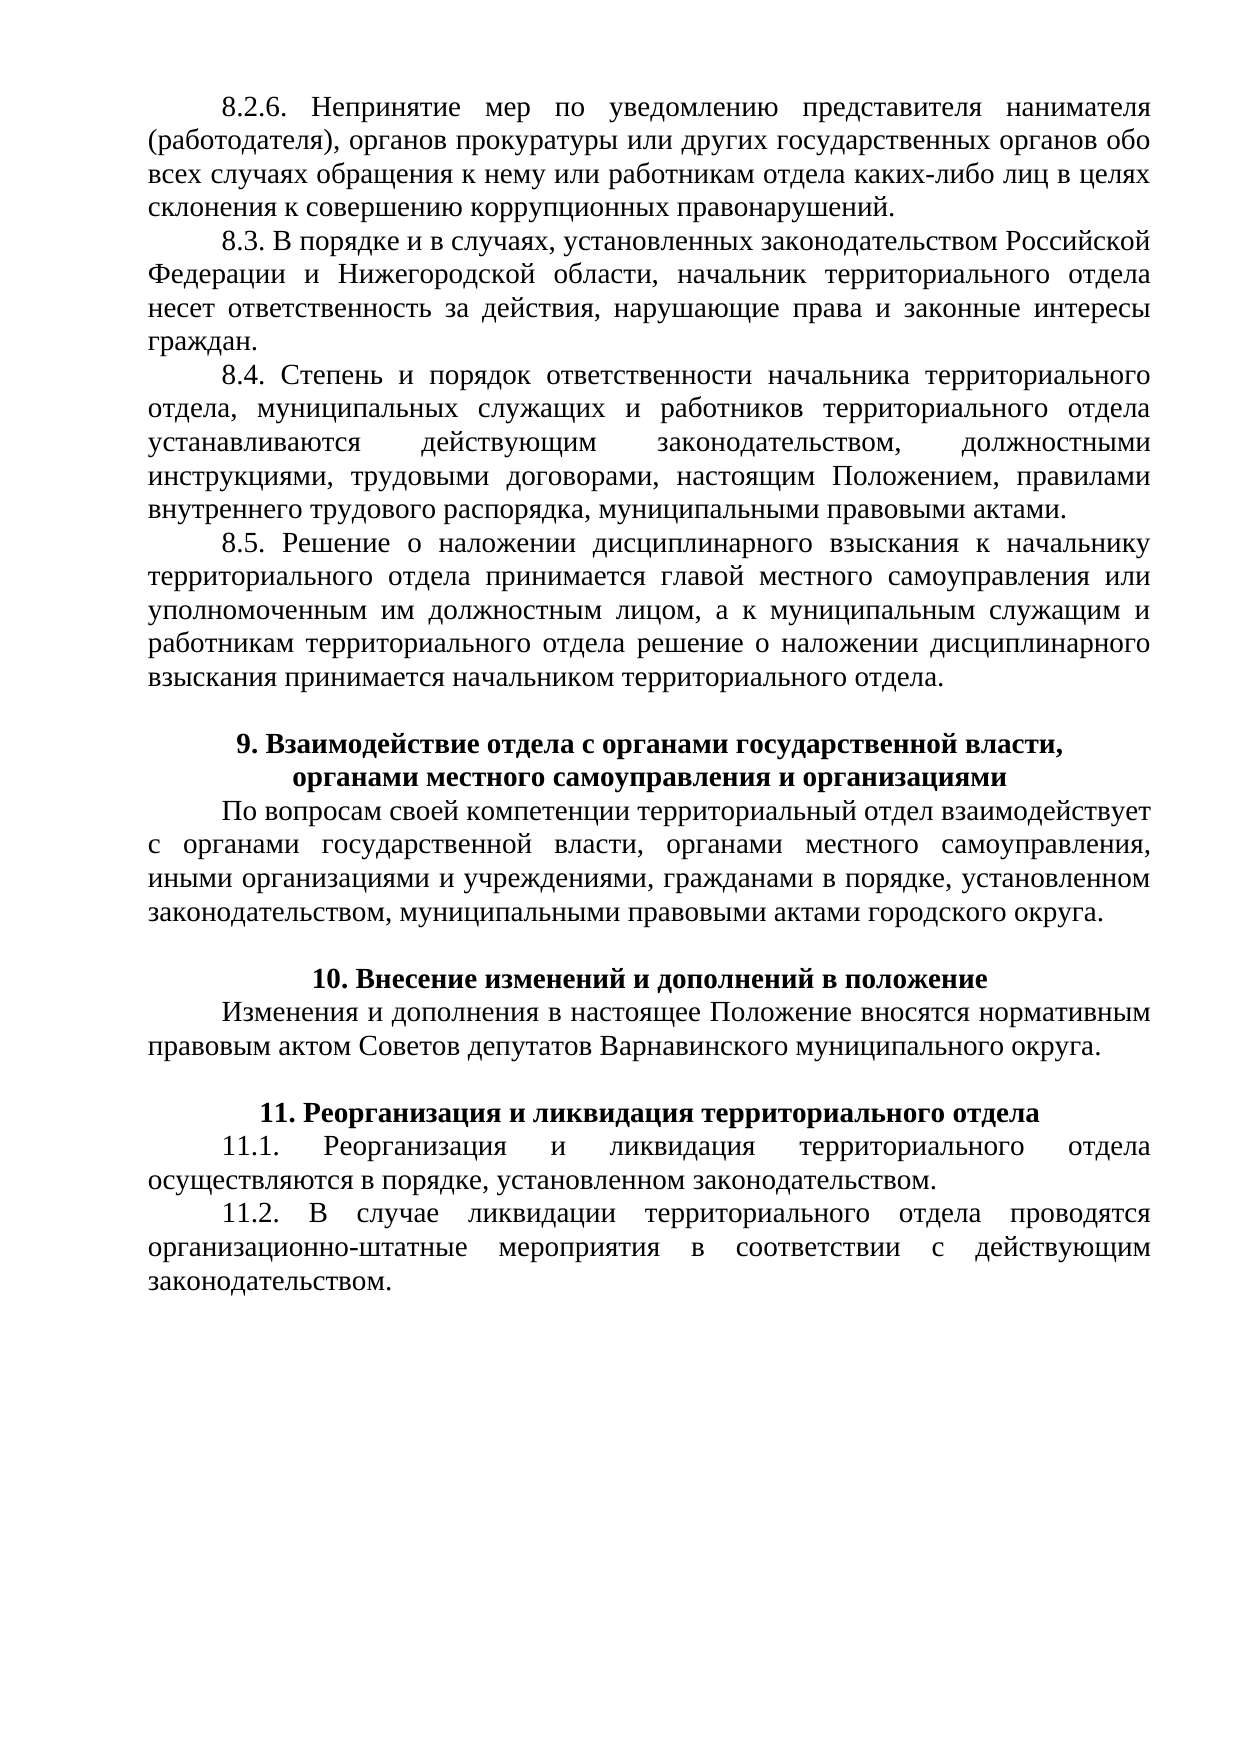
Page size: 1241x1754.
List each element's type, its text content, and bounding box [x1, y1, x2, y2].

text 8.2.6. Непринятие мер по уведомлению представителя нанимателя (работодателя), органов прокуратуры или других государственных органов обо всех случаях обращения к нему или работникам отдела каких-либо лиц в целях склонения к совершению коррупционных правонарушений. [148, 89, 1152, 223]
text 11. Реорганизация и ликвидация территориального отдела [148, 1095, 1152, 1128]
text 11.2. В случае ликвидации территориального отдела проводятся организационно-штатные мероприятия в соответствии с действующим законодательством. [148, 1196, 1152, 1296]
text 8.5. Решение о наложении дисциплинарного взыскания к начальнику территориального отдела принимается главой местного самоуправления или уполномоченным им должностным лицом, а к муниципальным служащим и работникам территориального отдела решение о наложении дисциплинарного взыскания принимается начальником территориального отдела. [148, 525, 1152, 692]
text 8.4. Степень и порядок ответственности начальника территориального отдела, муниципальных служащих и работников территориального отдела устанавливаются действующим законодательством, должностными инструкциями, трудовыми договорами, настоящим Положением, правилами внутреннего трудового распорядка, муниципальными правовыми актами. [148, 357, 1152, 525]
text Изменения и дополнения в настоящее Положение вносятся нормативным правовым актом Советов депутатов Варнавинского муниципального округа. [148, 994, 1152, 1061]
text 9. Взаимодействие отдела с органами государственной власти, [148, 726, 1152, 759]
text 11.1. Реорганизация и ликвидация территориального отдела осуществляются в порядке, установленном законодательством. [148, 1128, 1152, 1196]
text 10. Внесение изменений и дополнений в положение [148, 961, 1152, 994]
text 8.3. В порядке и в случаях, установленных законодательством Российской Федерации и Нижегородской области, начальник территориального отдела несет ответственность за действия, нарушающие права и законные интересы граждан. [148, 223, 1152, 357]
text По вопросам своей компетенции территориальный отдел взаимодействует с органами государственной власти, органами местного самоуправления, иными организациями и учреждениями, гражданами в порядке, установленном законодательством, муниципальными правовыми актами городского округа. [148, 793, 1152, 927]
text органами местного самоуправления и организациями [148, 759, 1152, 793]
